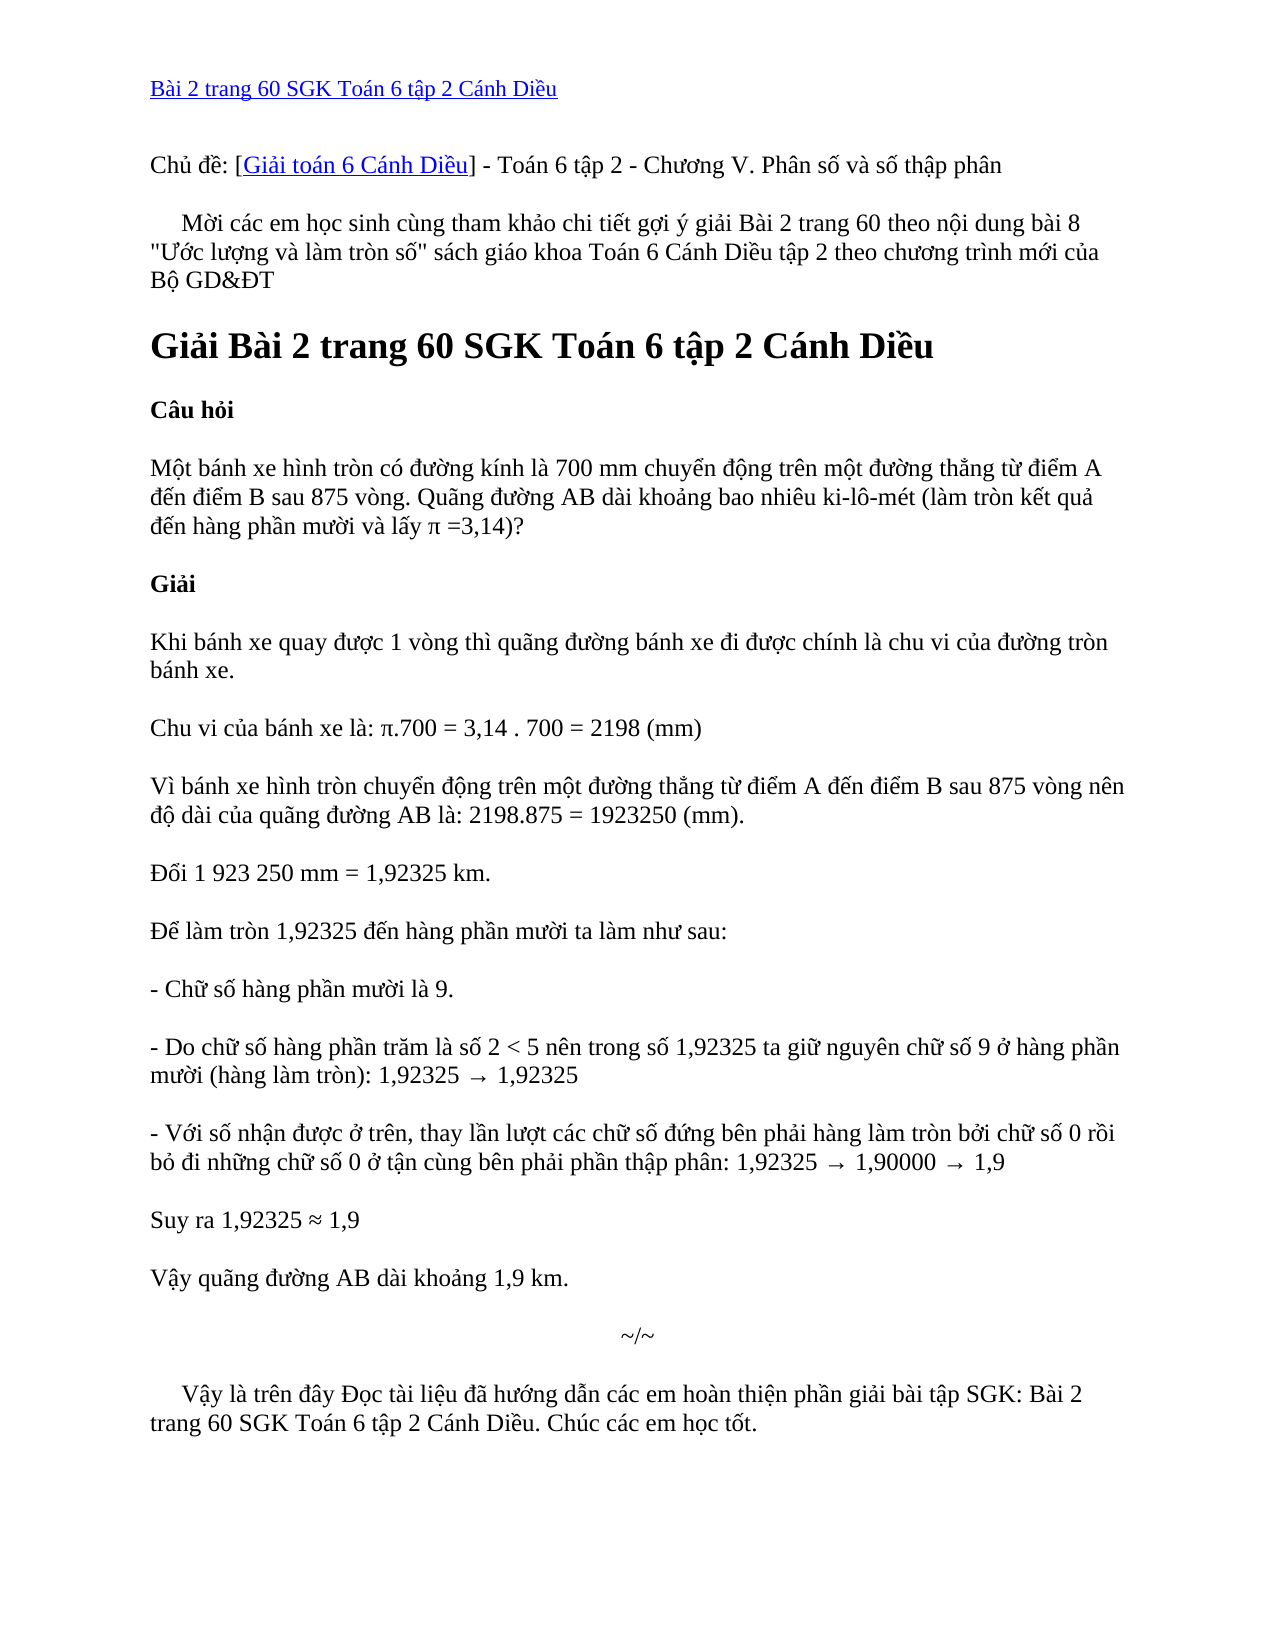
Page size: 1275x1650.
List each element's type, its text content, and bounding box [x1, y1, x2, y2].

text Vậy quãng đường AB dài khoảng 1,9 km. [150, 1263, 1125, 1292]
text - Với số nhận được ở trên, thay lần lượt các chữ số đứng bên phải hàng làm tròn bởi chữ số 0 rồi bỏ đi những chữ số 0 ở tận cùng bên phải phần thập phân: 1,92325 → 1,90000 → 1,9 [150, 1118, 1125, 1176]
text Chu vi của bánh xe là: π.700 = 3,14 . 700 = 2198 (mm) [150, 713, 1125, 742]
text Giải [150, 569, 1125, 598]
text Suy ra 1,92325 ≈ 1,9 [150, 1205, 1125, 1234]
text Đổi 1 923 250 mm = 1,92325 km. [150, 858, 1125, 887]
text Chủ đề: [Giải toán 6 Cánh Diều] - Toán 6 tập 2 - Chương V. Phân số và số thập phân [150, 150, 1125, 179]
text - Do chữ số hàng phần trăm là số 2 < 5 nên trong số 1,92325 ta giữ nguyên chữ số 9 ở hàng phần mười (hàng làm tròn): 1,92325 → 1,92325 [150, 1032, 1125, 1089]
text Khi bánh xe quay được 1 vòng thì quãng đường bánh xe đi được chính là chu vi của đường tròn bánh xe. [150, 627, 1125, 684]
text Mời các em học sinh cùng tham khảo chi tiết gợi ý giải Bài 2 trang 60 theo nội dung bài 8 "Ước lượng và làm tròn số" sách giáo khoa Toán 6 Cánh Diều tập 2 theo chương trình mới của Bộ GD&ĐT [150, 208, 1125, 294]
text Vậy là trên đây Đọc tài liệu đã hướng dẫn các em hoàn thiện phần giải bài tập SGK: Bài 2 trang 60 SGK Toán 6 tập 2 Cánh Diều. Chúc các em học tốt. [150, 1379, 1125, 1436]
text Vì bánh xe hình tròn chuyển động trên một đường thẳng từ điểm A đến điểm B sau 875 vòng nên độ dài của quãng đường AB là: 2198.875 = 1923250 (mm). [150, 771, 1125, 829]
text - Chữ số hàng phần mười là 9. [150, 974, 1125, 1003]
text Để làm tròn 1,92325 đến hàng phần mười ta làm như sau: [150, 916, 1125, 945]
text Câu hỏi [150, 396, 1125, 424]
text Giải Bài 2 trang 60 SGK Toán 6 tập 2 Cánh Diều [150, 323, 1125, 366]
text Một bánh xe hình tròn có đường kính là 700 mm chuyển động trên một đường thẳng từ điểm A đến điểm B sau 875 vòng. Quãng đường AB dài khoảng bao nhiêu ki-lô-mét (làm tròn kết quả đến hàng phần mười và lấy π =3,14)? [150, 453, 1125, 540]
text ~/~ [150, 1321, 1125, 1350]
